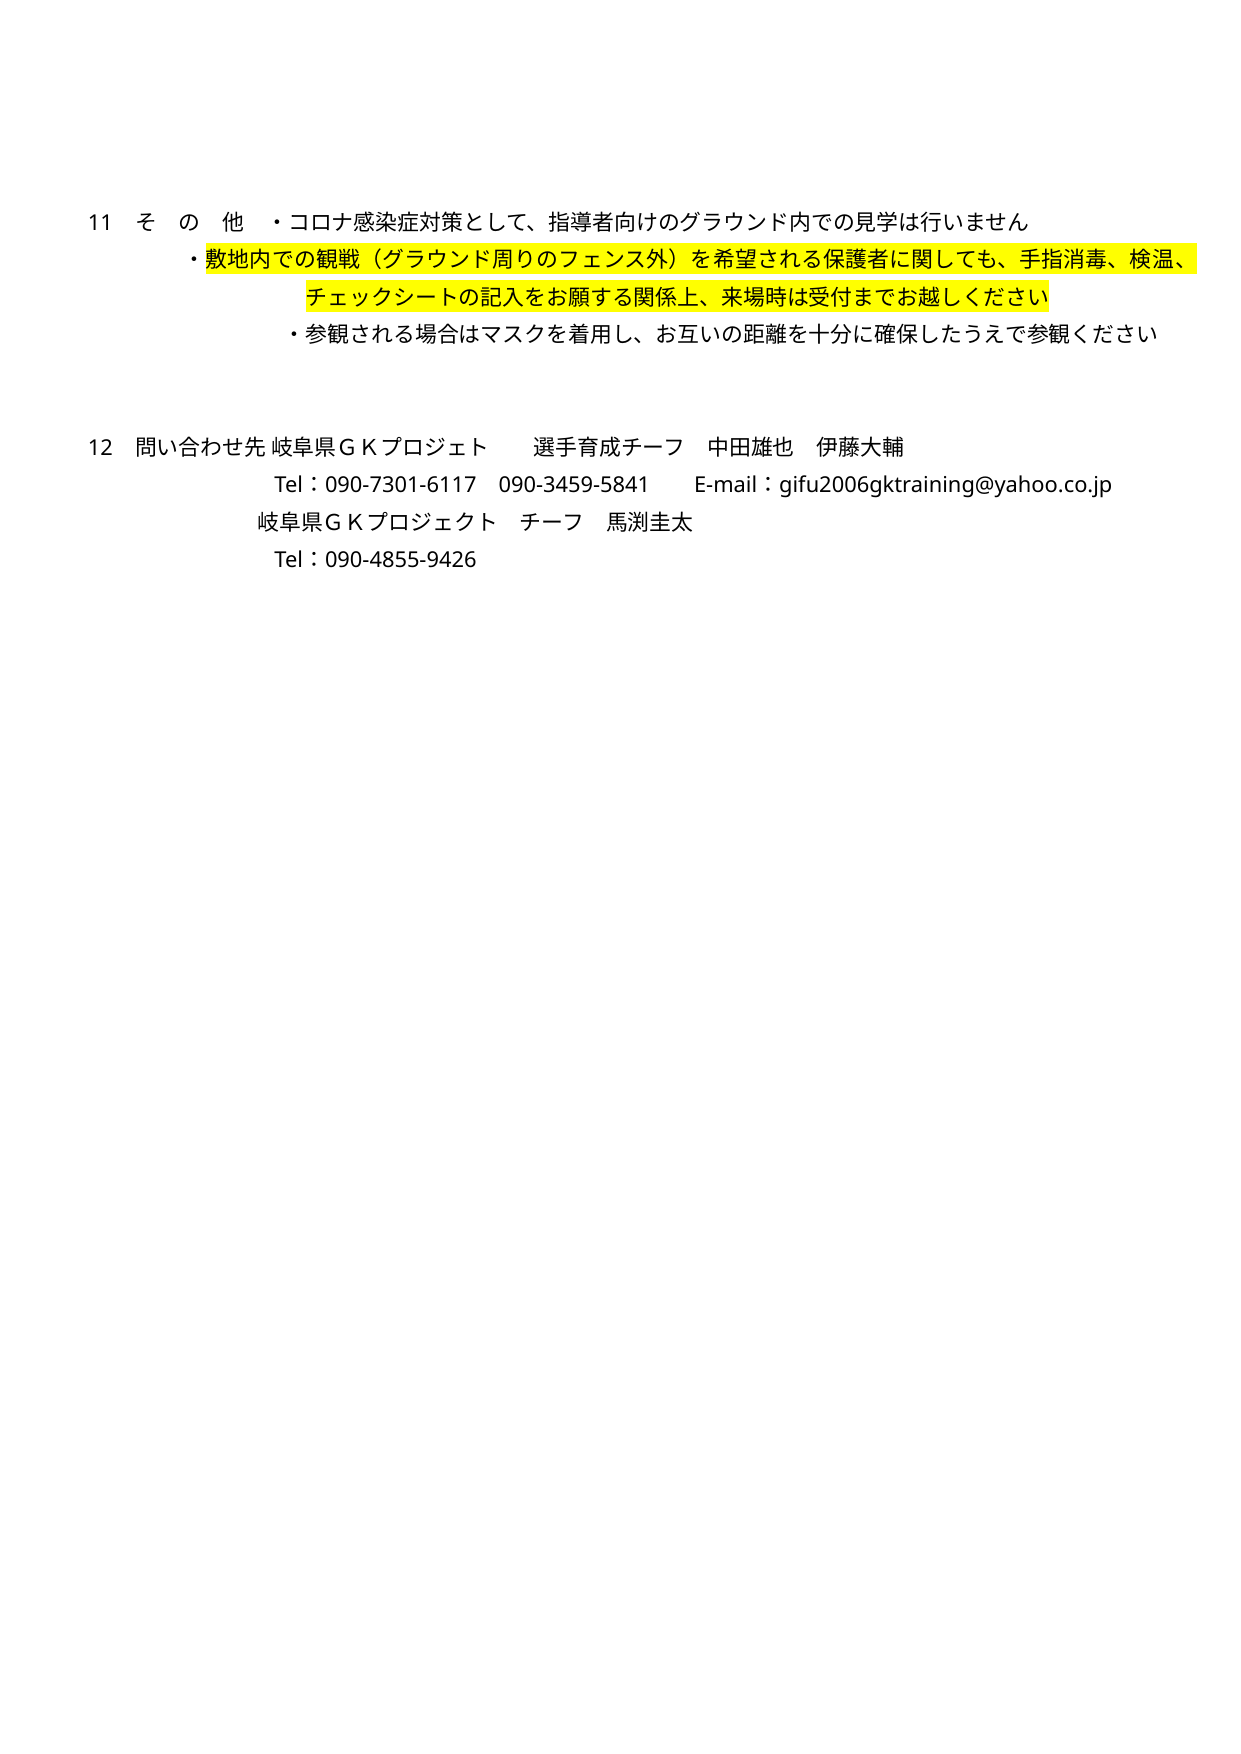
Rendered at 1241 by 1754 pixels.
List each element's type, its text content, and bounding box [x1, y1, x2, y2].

text 11 そ の 他 ・コロナ感染症対策として、指導者向けのグラウンド内での見学は行いません [65, 202, 1175, 239]
text ・参観される場合はマスクを着用し、お互いの距離を十分に確保したうえで参観ください [65, 314, 1175, 352]
text 12 問い合わせ先 岐阜県ＧＫプロジェト 選手育成チーフ 中田雄也 伊藤大輔 [65, 427, 1175, 464]
text 岐阜県ＧＫプロジェクト チーフ 馬渕圭太 [65, 502, 1175, 539]
text Tel：090-7301-6117 090-3459-5841 E-mail：gifu2006gktraining@yahoo.co.jp [65, 464, 1175, 502]
text Tel：090-4855-9426 [65, 539, 1175, 577]
text ・敷地内での観戦（グラウンド周りのフェンス外）を希望される保護者に関しても、手指消毒、検温、チェックシートの記入をお願する関係上、来場時は受付までお越しください [65, 239, 1175, 314]
